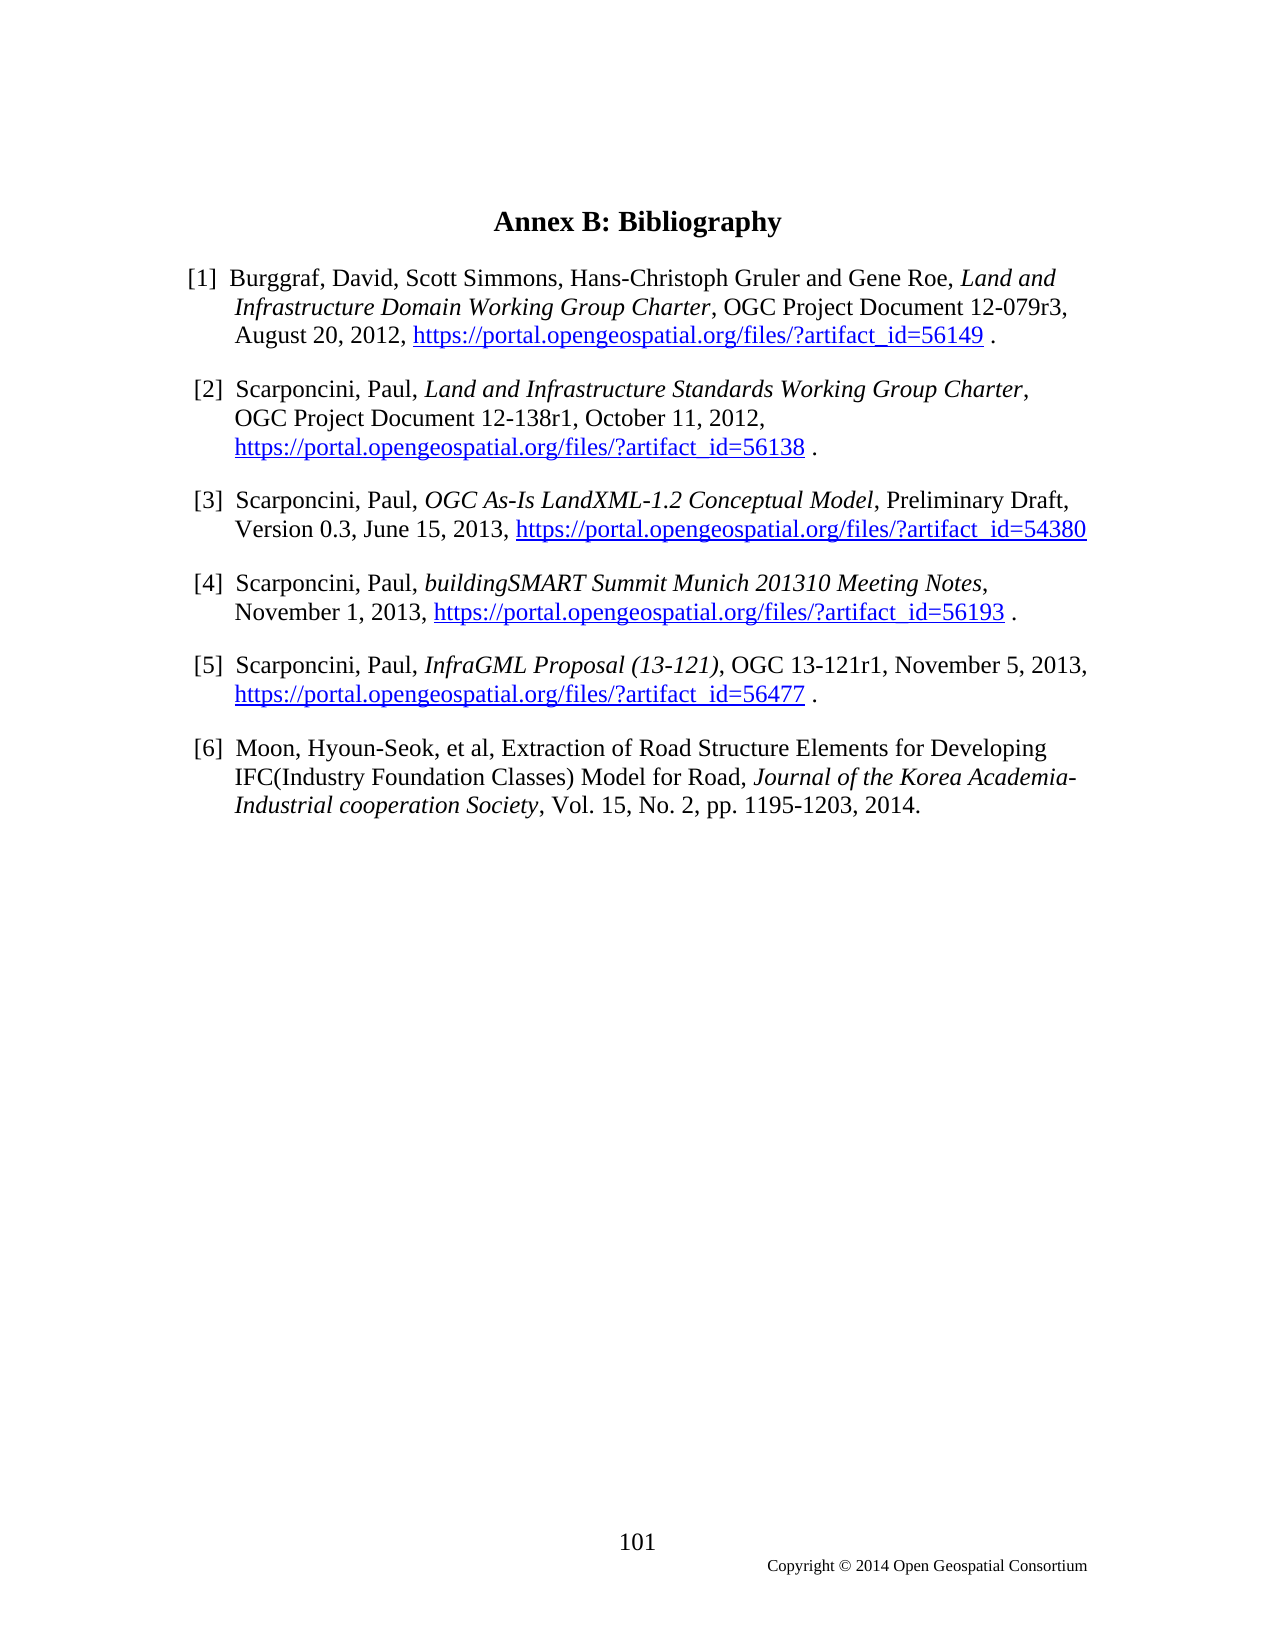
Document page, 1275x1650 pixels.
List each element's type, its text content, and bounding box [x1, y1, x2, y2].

text [2] Scarponcini, Paul, Land and Infrastructure Standards Working Group Charter, OGC Project Document 12-138r1, October 11, 2012, https://portal.opengeospatial.org/files/?artifact_id=56138 . [187, 374, 1087, 461]
text [4] Scarponcini, Paul, buildingSMART Summit Munich 201310 Meeting Notes, November 1, 2013, https://portal.opengeospatial.org/files/?artifact_id=56193 . [187, 568, 1087, 626]
text Annex B: Bibliography [187, 204, 1087, 237]
text [1] Burggraf, David, Scott Simmons, Hans-Christoph Gruler and Gene Roe, Land and Infrastructure Domain Working Group Charter, OGC Project Document 12-079r3, August 20, 2012, https://portal.opengeospatial.org/files/?artifact_id=56149 . [187, 263, 1087, 349]
text [3] Scarponcini, Paul, OGC As-Is LandXML-1.2 Conceptual Model, Preliminary Draft, Version 0.3, June 15, 2013, https://portal.opengeospatial.org/files/?artifact_id=54380 [187, 486, 1087, 543]
text [5] Scarponcini, Paul, InfraGML Proposal (13-121), OGC 13-121r1, November 5, 2013, https://portal.opengeospatial.org/files/?artifact_id=56477 . [187, 651, 1087, 708]
text [6] Moon, Hyoun-Seok, et al, Extraction of Road Structure Elements for Developing IFC(Industry Foundation Classes) Model for Road, Journal of the Korea Academia-Industrial cooperation Society, Vol. 15, No. 2, pp. 1195-1203, 2014. [187, 733, 1087, 819]
